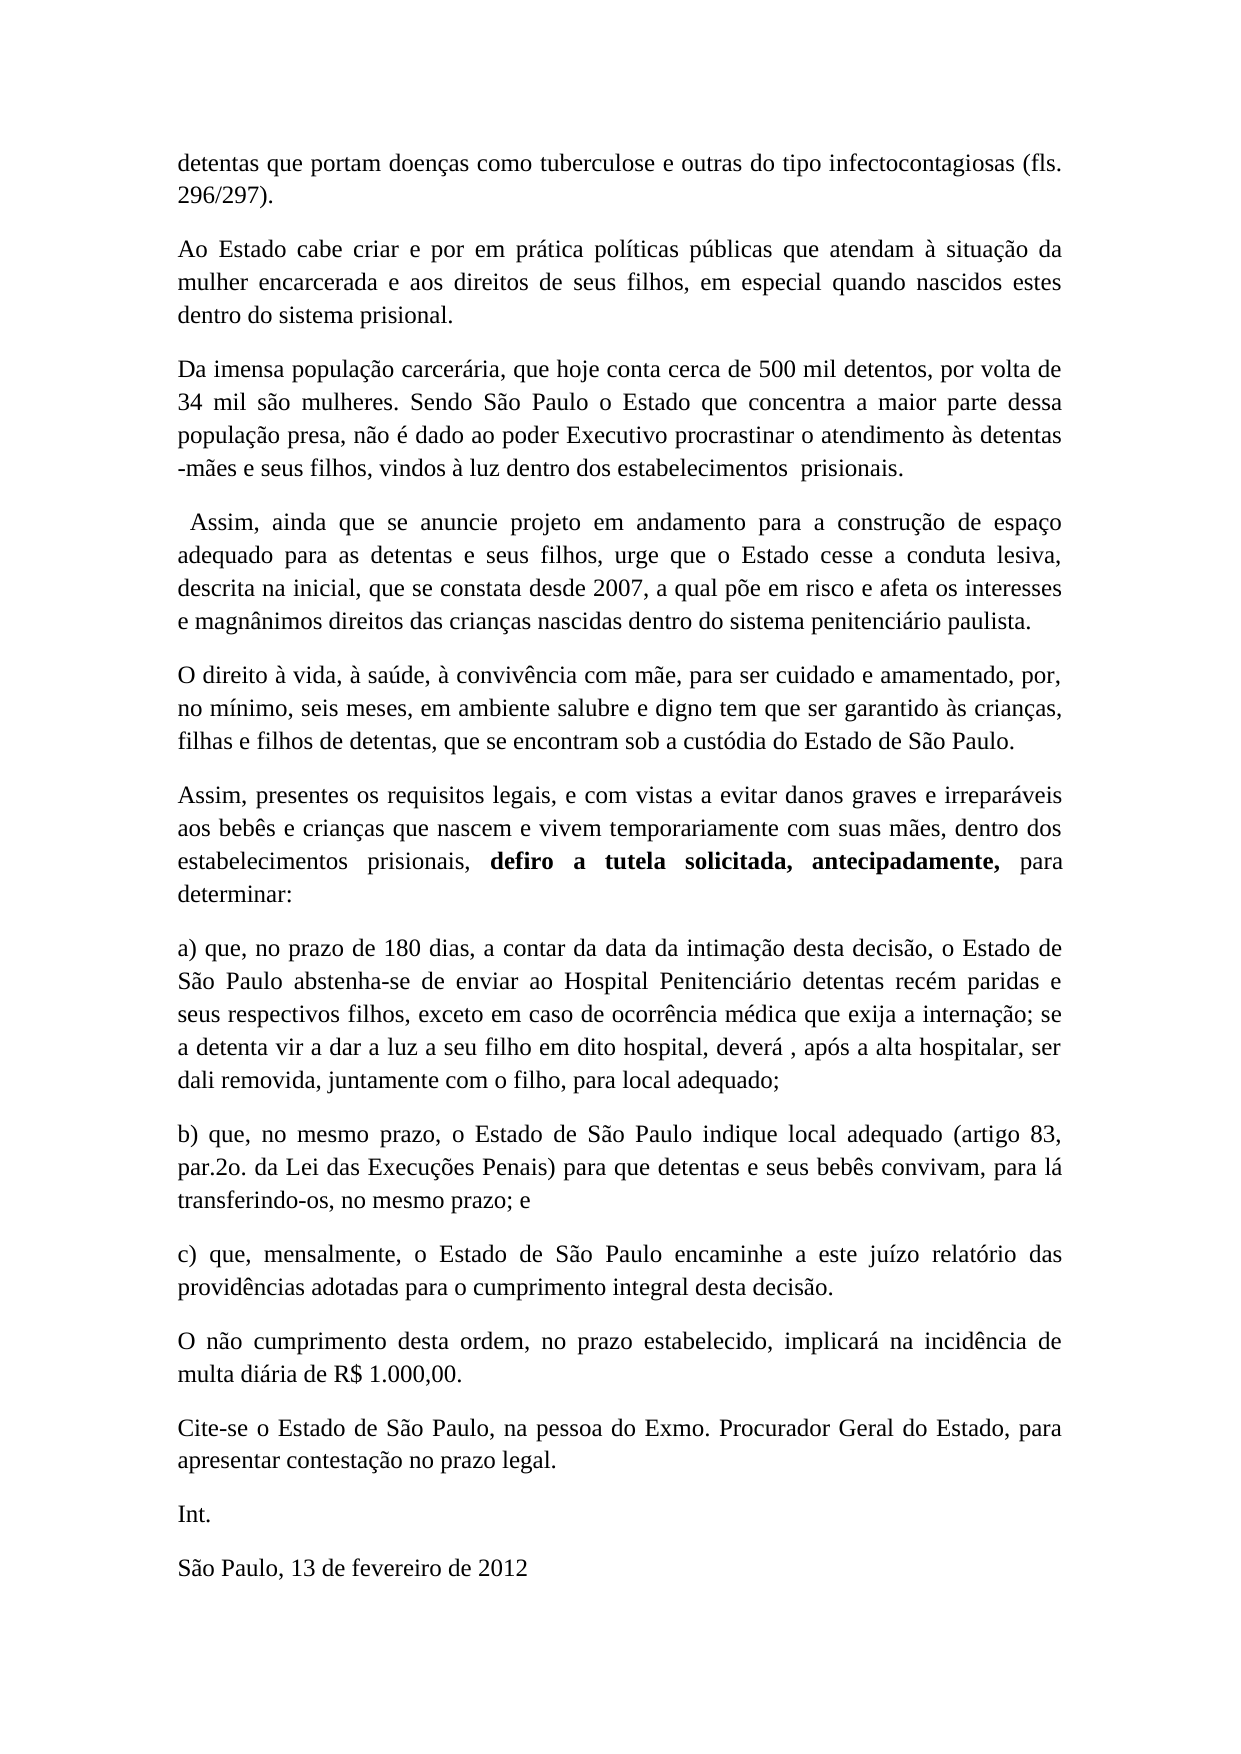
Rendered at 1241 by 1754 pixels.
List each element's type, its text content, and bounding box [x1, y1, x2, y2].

text São Paulo, 13 de fevereiro de 2012 [177, 1553, 1063, 1582]
text b) que, no mesmo prazo, o Estado de São Paulo indique local adequado (artigo 83, par.2o. da Lei das Execuções Penais) para que detentas e seus bebês convivam, para lá transferindo-os, no mesmo prazo; e [177, 1119, 1063, 1214]
text a) que, no prazo de 180 dias, a contar da data da intimação desta decisão, o Estado de São Paulo abstenha-se de enviar ao Hospital Penitenciário detentas recém paridas e seus respectivos filhos, exceto em caso de ocorrência médica que exija a internação; se a detenta vir a dar a luz a seu filho em dito hospital, deverá , após a alta hospitalar, ser dali removida, juntamente com o filho, para local adequado; [177, 933, 1063, 1094]
text O não cumprimento desta ordem, no prazo estabelecido, implicará na incidência de multa diária de R$ 1.000,00. [177, 1326, 1063, 1387]
text Ao Estado cabe criar e por em prática políticas públicas que atendam à situação da mulher encarcerada e aos direitos de seus filhos, em especial quando nascidos estes dentro do sistema prisional. [177, 234, 1063, 329]
text c) que, mensalmente, o Estado de São Paulo encaminhe a este juízo relatório das providências adotadas para o cumprimento integral desta decisão. [177, 1239, 1063, 1301]
text Assim, presentes os requisitos legais, e com vistas a evitar danos graves e irreparáveis aos bebês e crianças que nascem e vivem temporariamente com suas mães, dentro dos estabelecimentos prisionais, defiro a tutela solicitada, antecipadamente, para determinar: [177, 780, 1063, 908]
text Cite-se o Estado de São Paulo, na pessoa do Exmo. Procurador Geral do Estado, para apresentar contestação no prazo legal. [177, 1413, 1063, 1474]
text Da imensa população carcerária, que hoje conta cerca de 500 mil detentos, por volta de 34 mil são mulheres. Sendo São Paulo o Estado que concentra a maior parte dessa população presa, não é dado ao poder Executivo procrastinar o atendimento às detentas -mães e seus filhos, vindos à luz dentro dos estabelecimentos prisionais. [177, 354, 1063, 482]
text Assim, ainda que se anuncie projeto em andamento para a construção de espaço adequado para as detentas e seus filhos, urge que o Estado cesse a conduta lesiva, descrita na inicial, que se constata desde 2007, a qual põe em risco e afeta os interesses e magnânimos direitos das crianças nascidas dentro do sistema penitenciário paulista. [177, 507, 1063, 635]
text O direito à vida, à saúde, à convivência com mãe, para ser cuidado e amamentado, por, no mínimo, seis meses, em ambiente salubre e digno tem que ser garantido às crianças, filhas e filhos de detentas, que se encontram sob a custódia do Estado de São Paulo. [177, 660, 1063, 755]
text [177, 148, 1063, 209]
text Int. [177, 1499, 1063, 1528]
